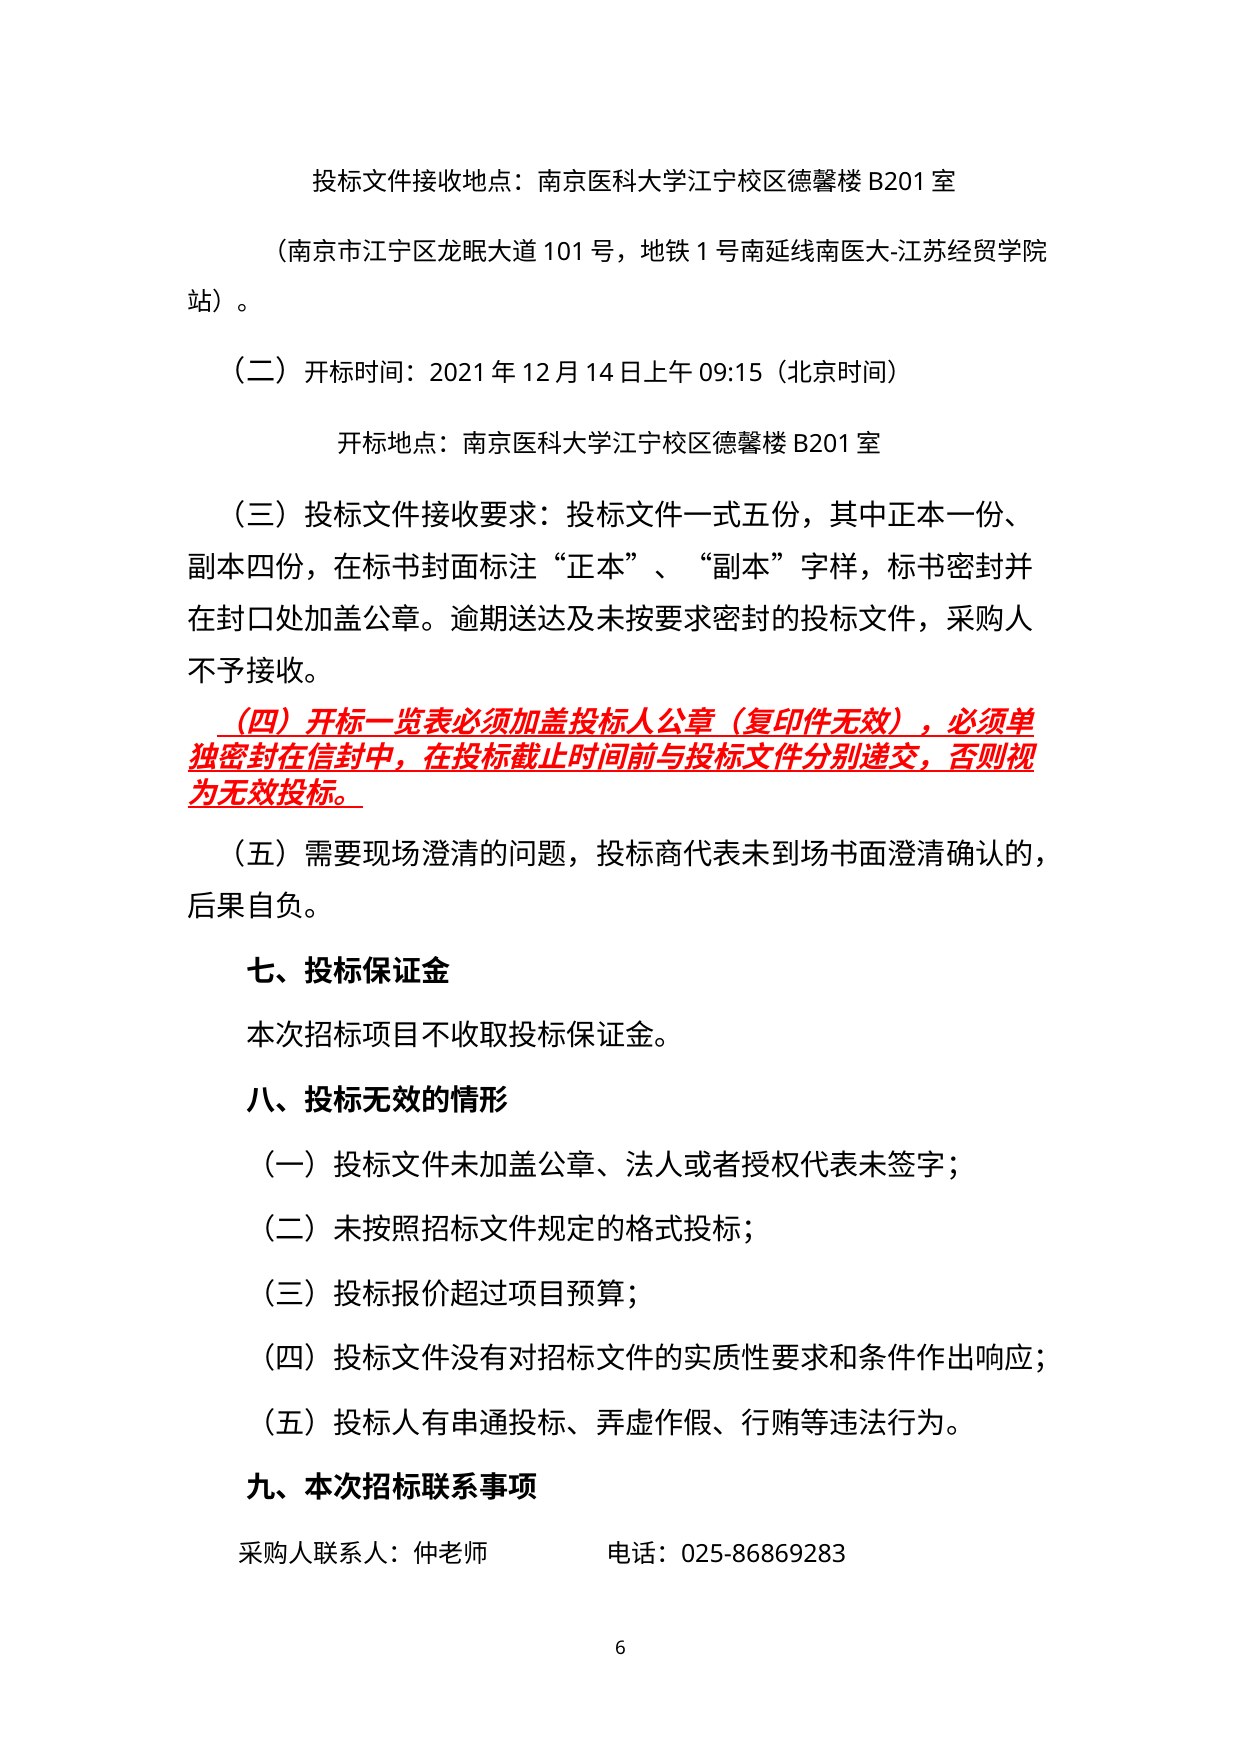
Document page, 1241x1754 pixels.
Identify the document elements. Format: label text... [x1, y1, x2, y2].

text （五）投标人有串通投标、弄虚作假、行贿等违法行为。 [187, 1392, 1053, 1444]
text （二）开标时间：2021年12月14日上午09:15（北京时间） [187, 342, 1053, 392]
text 开标地点：南京医科大学江宁校区德馨楼B201室 [187, 412, 1053, 462]
text （三）投标报价超过项目预算； [187, 1262, 1053, 1314]
list 投标文件接收要求：投标文件一式五份，其中正本一份、副本四份，在标书封面标注“正本”、“副本”字样，标书密封并在封口处加盖公章。逾期送达及未按要求密封的投标文件，采购人不予接收。 [187, 483, 1053, 692]
text 采购人联系人：仲老师 电话：025-86869283 [187, 1521, 1053, 1573]
text （五）需要现场澄清的问题，投标商代表未到场书面澄清确认的，后果自负。 [187, 823, 1053, 927]
text （一）投标文件未加盖公章、法人或者授权代表未签字； [187, 1133, 1053, 1185]
text （四）投标文件没有对招标文件的实质性要求和条件作出响应； [187, 1327, 1053, 1379]
text 八、投标无效的情形 [187, 1069, 1053, 1121]
text 投标文件接收地点：南京医科大学江宁校区德馨楼B201室 [187, 150, 1053, 200]
text （四）开标一览表必须加盖投标人公章（复印件无效），必须单独密封在信封中，在投标截止时间前与投标文件分别递交，否则视为无效投标。 [187, 704, 1053, 810]
text （二）未按照招标文件规定的格式投标； [187, 1198, 1053, 1250]
text 七、投标保证金 [187, 939, 1053, 992]
text （南京市江宁区龙眠大道101号，地铁1号南延线南医大-江苏经贸学院站）。 [187, 221, 1053, 321]
text 九、本次招标联系事项 [187, 1456, 1053, 1508]
text 本次招标项目不收取投标保证金。 [187, 1004, 1053, 1056]
